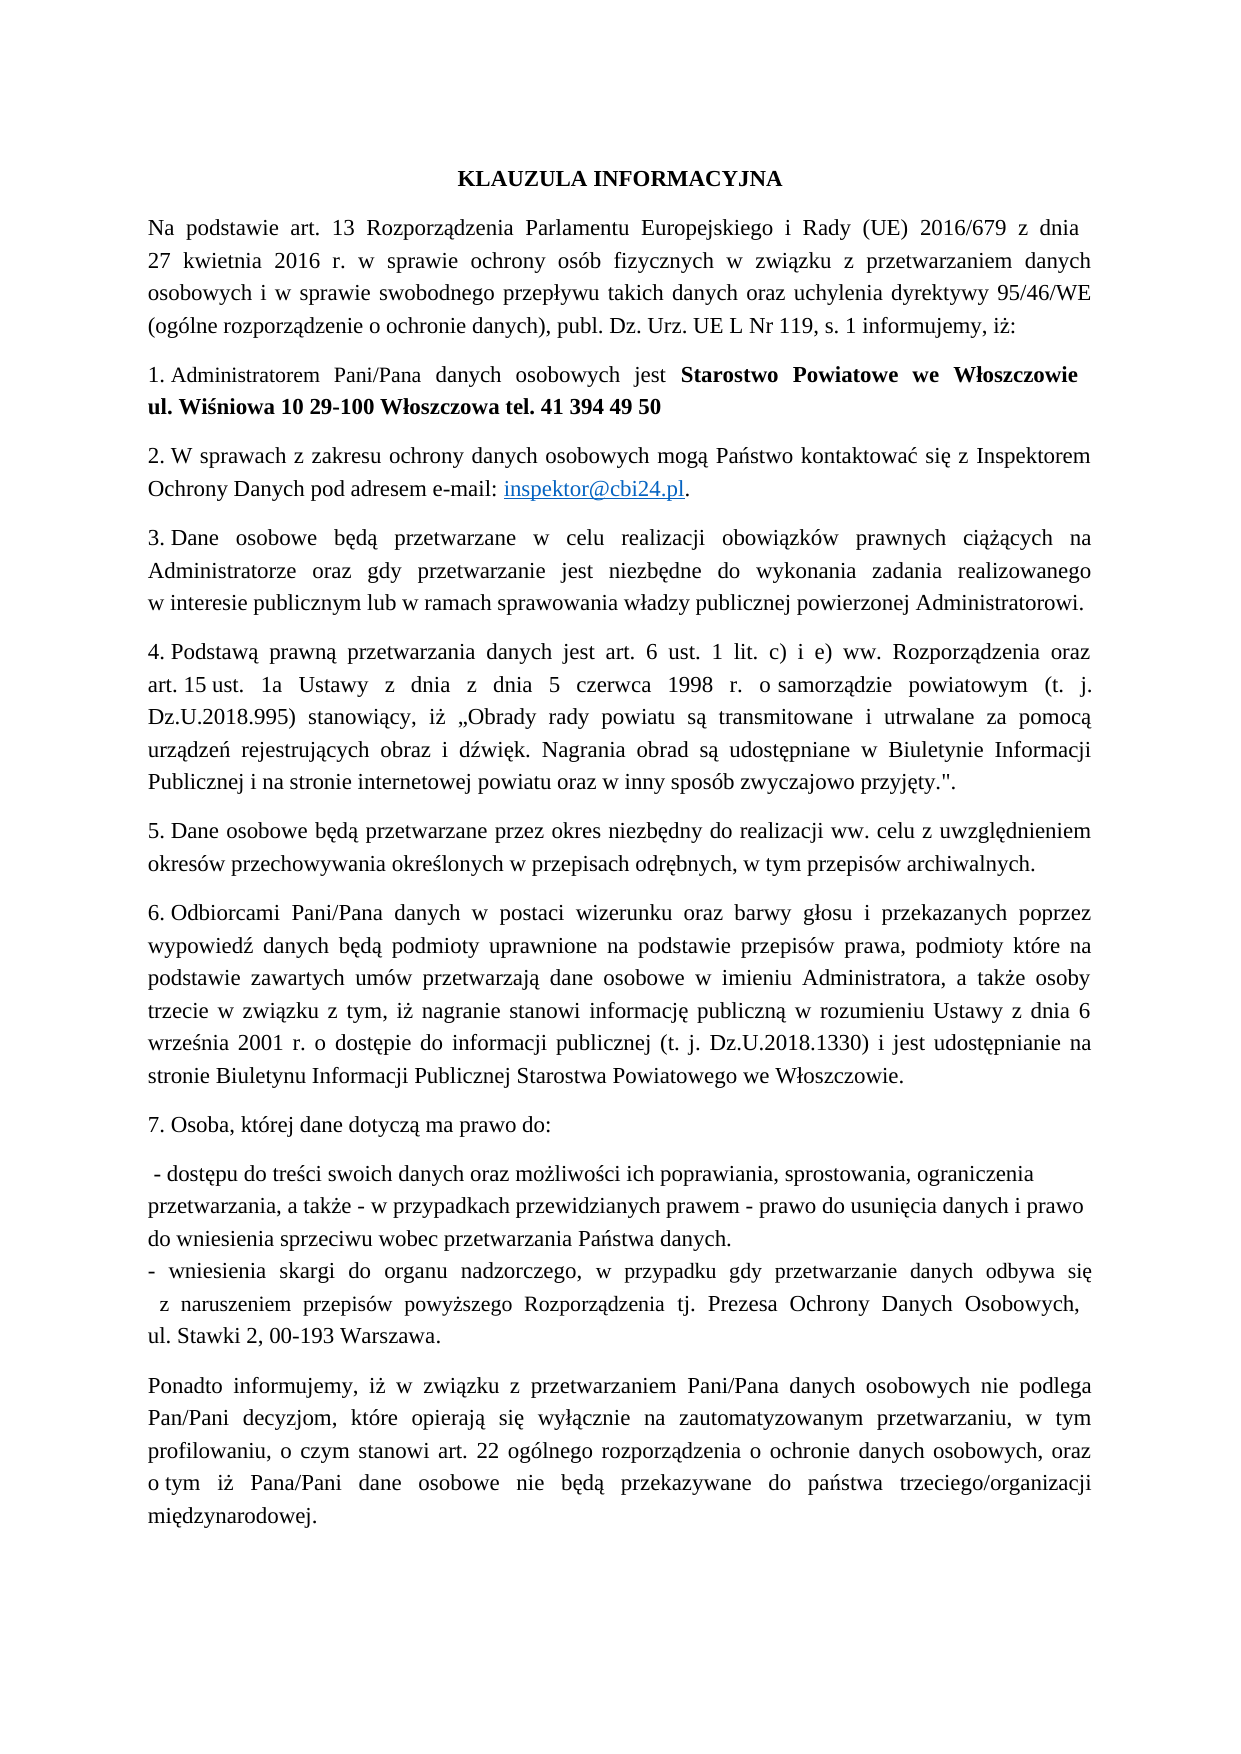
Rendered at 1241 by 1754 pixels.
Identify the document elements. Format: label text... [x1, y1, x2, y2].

text - dostępu do treści swoich danych oraz możliwości ich poprawiania, sprostowania, ograniczenia przetwarzania, a także - w przypadkach przewidzianych prawem - prawo do usunięcia danych i prawo do wniesienia sprzeciwu wobec przetwarzania Państwa danych. [148, 1157, 1093, 1254]
list Dane osobowe będą przetwarzane przez okres niezbędny do realizacji ww. celu z uwzględnieniem okresów przechowywania określonych w przepisach odrębnych, w tym przepisów archiwalnych. [148, 814, 1093, 879]
list Administratorem Pani/Pana danych osobowych jest Starostwo Powiatowe we Włoszczowie ul. Wiśniowa 10 29-100 Włoszczowa tel. 41 394 49 50 [148, 358, 1093, 423]
list Odbiorcami Pani/Pana danych w postaci wizerunku oraz barwy głosu i przekazanych poprzez wypowiedź danych będą podmioty uprawnione na podstawie przepisów prawa, podmioty które na podstawie zawartych umów przetwarzają dane osobowe w imieniu Administratora, a także osoby trzecie w związku z tym, iż nagranie stanowi informację publiczną w rozumieniu Ustawy z dnia 6 września 2001 r. o dostępie do informacji publicznej (t. j. Dz.U.2018.1330) i jest udostępnianie na stronie Biuletynu Informacji Publicznej Starostwa Powiatowego we Włoszczowie. [148, 896, 1093, 1091]
text - wniesienia skargi do organu nadzorczego, w przypadku gdy przetwarzanie danych odbywa się z naruszeniem przepisów powyższego Rozporządzenia tj. Prezesa Ochrony Danych Osobowych, ul. Stawki 2, 00-193 Warszawa. [148, 1254, 1093, 1352]
text Ponadto informujemy, iż w związku z przetwarzaniem Pani/Pana danych osobowych nie podlega Pan/Pani decyzjom, które opierają się wyłącznie na zautomatyzowanym przetwarzaniu, w tym profilowaniu, o czym stanowi art. 22 ogólnego rozporządzenia o ochronie danych osobowych, oraz o tym iż Pana/Pani dane osobowe nie będą przekazywane do państwa trzeciego/organizacji międzynarodowej. [148, 1369, 1093, 1531]
text KLAUZULA INFORMACYJNA [148, 162, 1093, 194]
list Osoba, której dane dotyczą ma prawo do: [148, 1108, 1093, 1140]
list Podstawą prawną przetwarzania danych jest art. 6 ust. 1 lit. c) i e) ww. Rozporządzenia oraz art. 15 ust. 1a Ustawy z dnia z dnia 5 czerwca 1998 r. o samorządzie powiatowym (t. j. Dz.U.2018.995) stanowiący, iż „Obrady rady powiatu są transmitowane i utrwalane za pomocą urządzeń rejestrujących obraz i dźwięk. Nagrania obrad są udostępniane w Biuletynie Informacji Publicznej i na stronie internetowej powiatu oraz w inny sposób zwyczajowo przyjęty.". [148, 635, 1093, 798]
list W sprawach z zakresu ochrony danych osobowych mogą Państwo kontaktować się z Inspektorem Ochrony Danych pod adresem e-mail: inspektor@cbi24.pl. [148, 439, 1093, 504]
list Dane osobowe będą przetwarzane w celu realizacji obowiązków prawnych ciążących na Administratorze oraz gdy przetwarzanie jest niezbędne do wykonania zadania realizowanego w interesie publicznym lub w ramach sprawowania władzy publicznej powierzonej Administratorowi. [148, 521, 1093, 619]
text Na podstawie art. 13 Rozporządzenia Parlamentu Europejskiego i Rady (UE) 2016/679 z dnia 27 kwietnia 2016 r. w sprawie ochrony osób fizycznych w związku z przetwarzaniem danych osobowych i w sprawie swobodnego przepływu takich danych oraz uchylenia dyrektywy 95/46/WE (ogólne rozporządzenie o ochronie danych), publ. Dz. Urz. UE L Nr 119, s. 1 informujemy, iż: [148, 211, 1093, 341]
